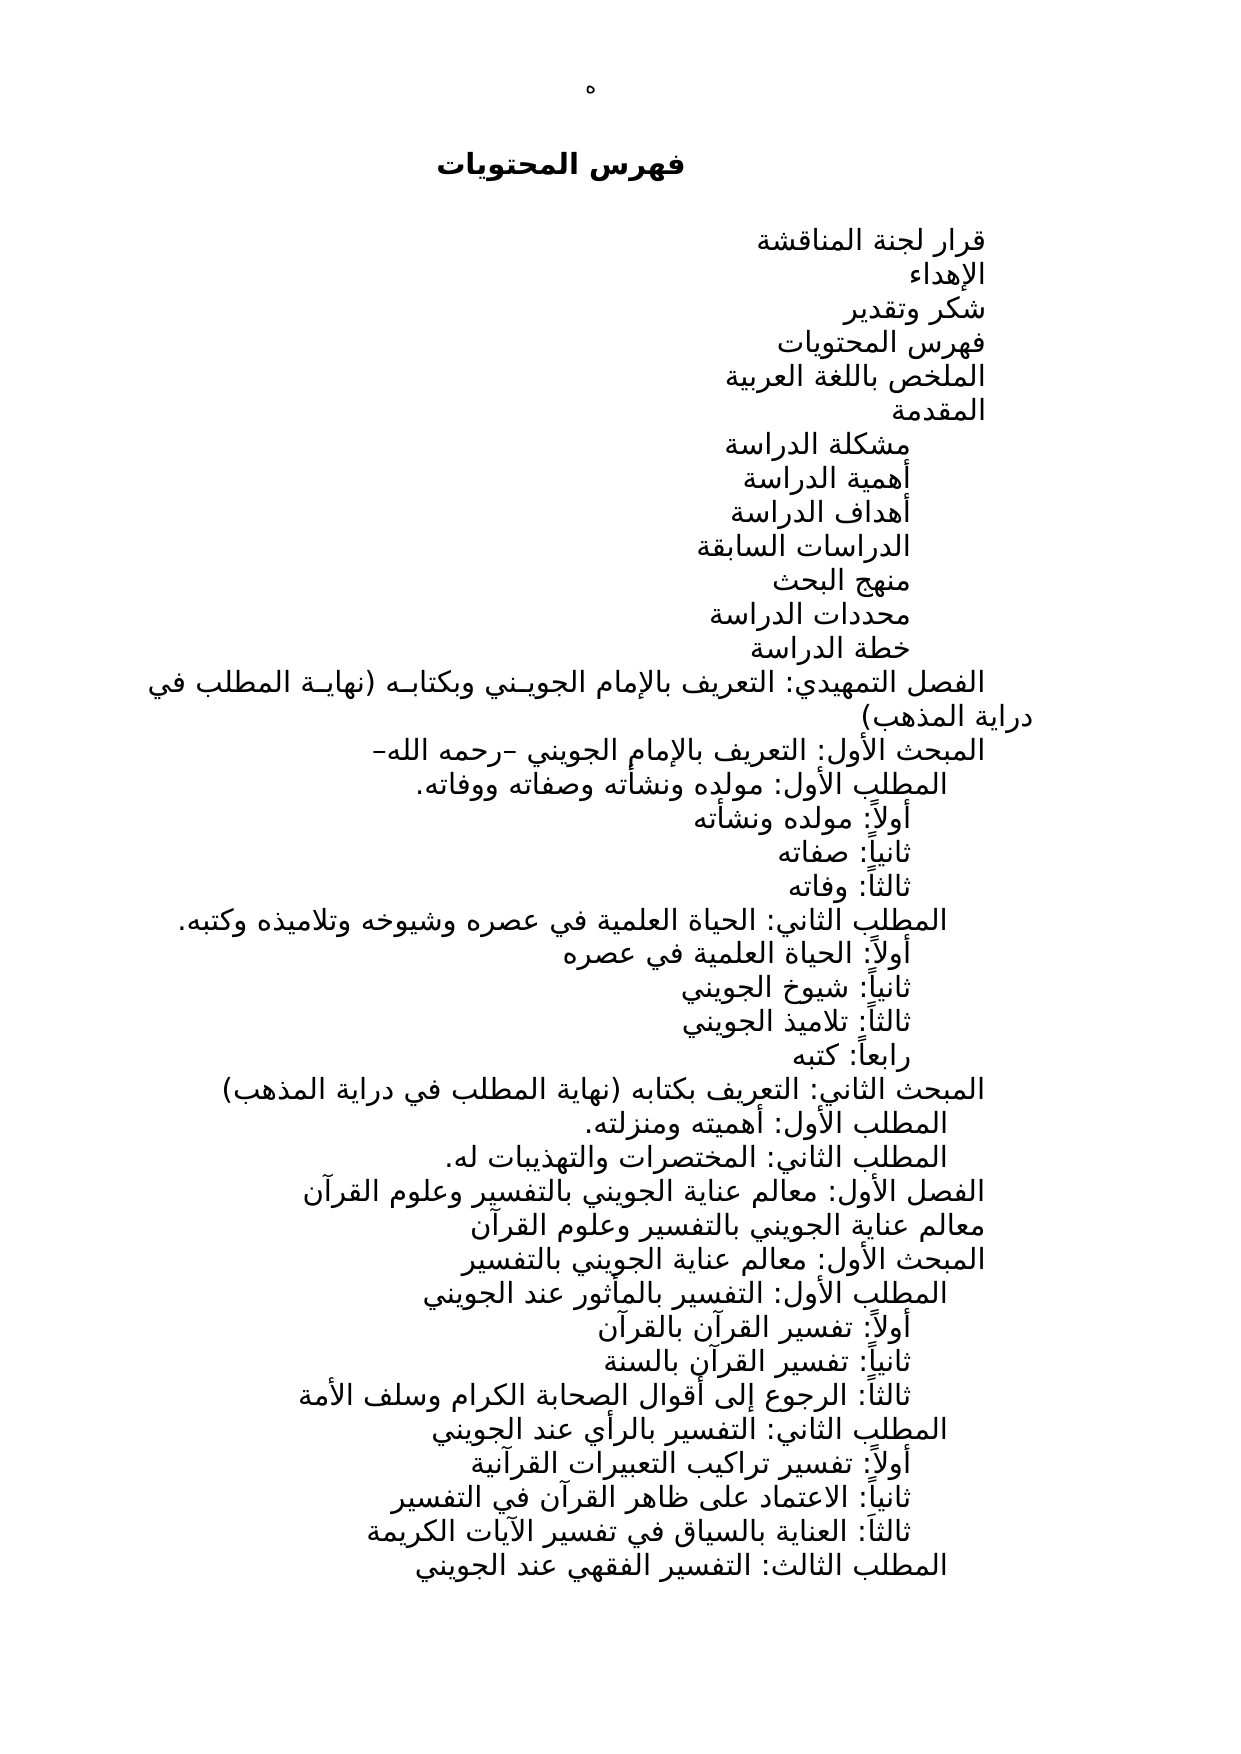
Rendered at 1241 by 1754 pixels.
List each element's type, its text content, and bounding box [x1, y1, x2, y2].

text أهداف الدراسة 2 [148, 495, 958, 529]
text الفصل الأول: معالم عناية الجويني بالتفسير وعلوم القرآن 21 [148, 1174, 1033, 1208]
text ثانياً: شيوخ الجويني 12 [148, 971, 958, 1005]
text ثالثاَ: العناية بالسياق في تفسير الآيات الكريمة 35 [148, 1514, 958, 1548]
text مشكلة الدراسة 2 [148, 427, 958, 461]
text المبحث الأول: التعريف بالإمام الجويني –رحمه الله– 8 [148, 733, 1033, 767]
text الملخص باللغة العربية ‌ز [148, 359, 1033, 393]
text المطلب الثاني: الحياة العلمية في عصره وشيوخه وتلاميذه وكتبه. 11 [148, 903, 996, 937]
text ثانياً: الاعتماد على ظاهر القرآن في التفسير 32 [148, 1480, 958, 1514]
text محددات الدراسة 5 [148, 597, 958, 631]
text رابعاً: كتبه 15 [148, 1039, 958, 1073]
text المبحث الأول: معالم عناية الجويني بالتفسير 23 [148, 1242, 1033, 1276]
text المقدمة 1 [148, 393, 1033, 427]
text فهرس المحتويات ‌هـ [148, 326, 1033, 359]
text المبحث الثاني: التعريف بكتابه (نهاية المطلب في دراية المذهب) 17 [148, 1073, 1033, 1107]
text قرار لجنة المناقشة ‌ب [148, 224, 1033, 258]
text ثالثاً: تلاميذ الجويني 13 [148, 1005, 958, 1039]
text أهمية الدراسة 2 [148, 461, 958, 495]
text المطلب الأول: مولده ونشأته وصفاته ووفاته. 9 [148, 767, 996, 801]
text خطة الدراسة 5 [148, 631, 958, 665]
text أولاً: تفسير القرآن بالقرآن 24 [148, 1310, 958, 1344]
text المطلب الثالث: التفسير الفقهي عند الجويني 37 [148, 1548, 996, 1582]
text المطلب الأول: التفسير بالمأثور عند الجويني 24 [148, 1276, 996, 1310]
subtitle فهرس المحتويات [148, 148, 1033, 182]
text المطلب الأول: أهميته ومنزلته. 18 [148, 1107, 996, 1141]
text أولاً: مولده ونشأته 9 [148, 801, 958, 835]
text شكر وتقدير ‌د [148, 292, 1033, 326]
text أولاً: تفسير تراكيب التعبيرات القرآنية 31 [148, 1446, 958, 1480]
text ثانياً: صفاته 9 [148, 835, 958, 869]
text ثالثاً: وفاته 10 [148, 869, 958, 903]
text أولاً: الحياة العلمية في عصره 11 [148, 937, 958, 971]
text الإهداء ‌ج [148, 258, 1033, 292]
text المطلب الثاني: التفسير بالرأي عند الجويني 31 [148, 1412, 996, 1446]
text ثالثاً: الرجوع إلى أقوال الصحابة الكرام وسلف الأمة 29 [148, 1378, 958, 1412]
text منهج البحث 4 [148, 563, 958, 597]
text الفصل التمهيدي: التعريف بالإمام الجويني وبكتابه (نهاية المطلب في دراية المذهب) 7 [148, 665, 1033, 733]
text معالم عناية الجويني بالتفسير وعلوم القرآن 22 [148, 1208, 1033, 1242]
text الدراسات السابقة 3 [148, 529, 958, 563]
text المطلب الثاني: المختصرات والتهذيبات له. 20 [148, 1141, 996, 1174]
text ثانياً: تفسير القرآن بالسنة 26 [148, 1344, 958, 1378]
